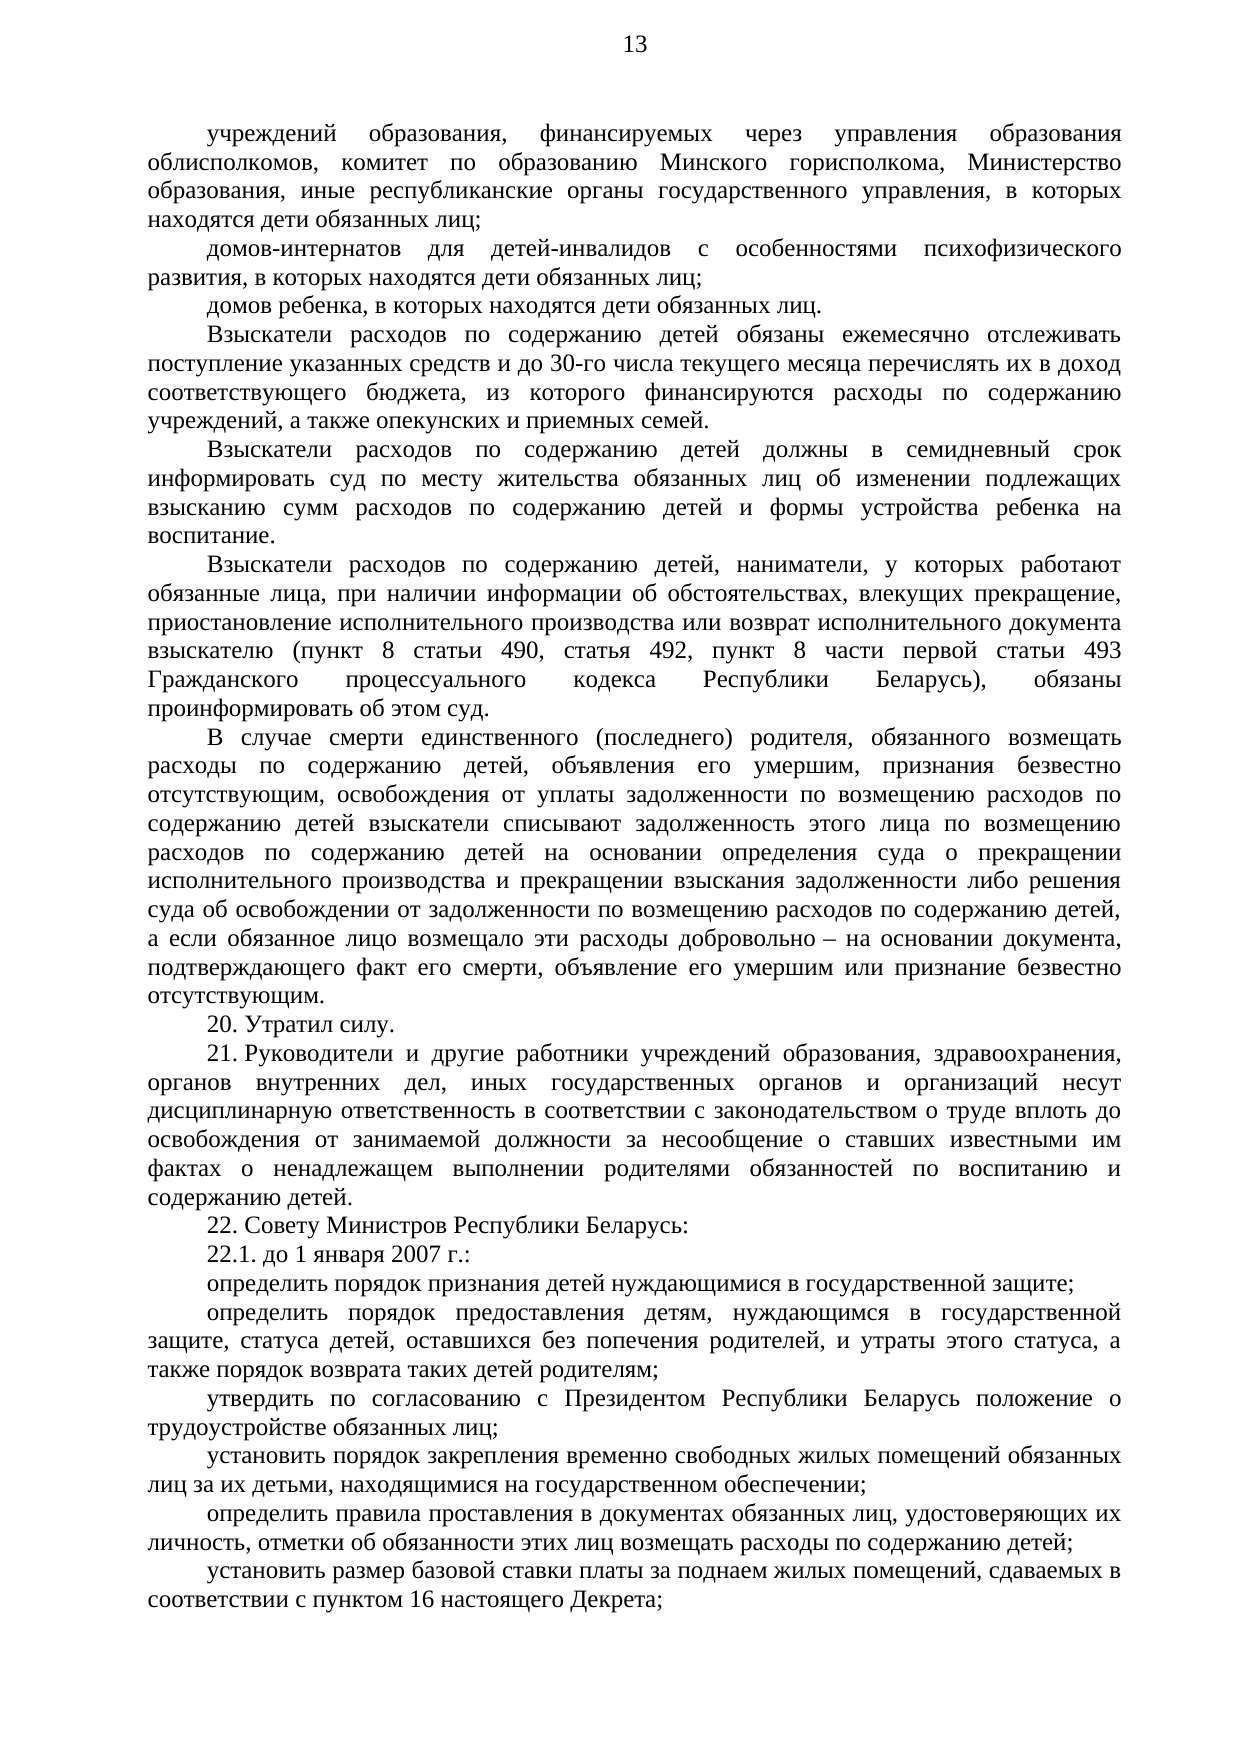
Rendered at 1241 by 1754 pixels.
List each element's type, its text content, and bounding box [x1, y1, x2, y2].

text В случае смерти единственного (последнего) родителя, обязанного возмещать расходы по содержанию детей, объявления его умершим, признания безвестно отсутствующим, освобождения от уплаты задолженности по возмещению расходов по содержанию детей взыскатели списывают задолженность этого лица по возмещению расходов по содержанию детей на основании определения суда о прекращении исполнительного производства и прекращении взыскания задолженности либо решения суда об освобождении от задолженности по возмещению расходов по содержанию детей, а если обязанное лицо возмещало эти расходы добровольно – на основании документа, подтверждающего факт его смерти, объявление его умершим или признание безвестно отсутствующим. [147, 722, 1122, 1009]
text определить правила проставления в документах обязанных лиц, удостоверяющих их личность, отметки об обязанности этих лиц возмещать расходы по содержанию детей; [147, 1498, 1122, 1556]
text домов-интернатов для детей-инвалидов с особенностями психофизического развития, в которых находятся дети обязанных лиц; [147, 233, 1122, 291]
text установить порядок закрепления временно свободных жилых помещений обязанных лиц за их детьми, находящимися на государственном обеспечении; [147, 1441, 1122, 1498]
text домов ребенка, в которых находятся дети обязанных лиц. [147, 291, 1122, 319]
text определить порядок признания детей нуждающимися в государственной защите; [147, 1268, 1122, 1297]
text определить порядок предоставления детям, нуждающимся в государственной защите, статуса детей, оставшихся без попечения родителей, и утраты этого статуса, а также порядок возврата таких детей родителям; [147, 1297, 1122, 1383]
text Взыскатели расходов по содержанию детей, наниматели, у которых работают обязанные лица, при наличии информации об обстоятельствах, влекущих прекращение, приостановление исполнительного производства или возврат исполнительного документа взыскателю (пункт 8 статьи 490, статья 492, пункт 8 части первой статьи 493 Гражданского процессуального кодекса Республики Беларусь), обязаны проинформировать об этом суд. [147, 549, 1122, 722]
text 22.1. до 1 января 2007 г.: [147, 1239, 1122, 1268]
text учреждений образования, финансируемых через управления образования облисполкомов, комитет по образованию Минского горисполкома, Министерство образования, иные республиканские органы государственного управления, в которых находятся дети обязанных лиц; [147, 118, 1122, 233]
text 20. Утратил силу. [147, 1009, 1122, 1038]
text утвердить по согласованию с Президентом Республики Беларусь положение о трудоустройстве обязанных лиц; [147, 1383, 1122, 1441]
text установить размер базовой ставки платы за поднаем жилых помещений, сдаваемых в соответствии с пунктом 16 настоящего Декрета; [147, 1556, 1122, 1613]
text 22. Совету Министров Республики Беларусь: [147, 1211, 1122, 1239]
text Взыскатели расходов по содержанию детей должны в семидневный срок информировать суд по месту жительства обязанных лиц об изменении подлежащих взысканию сумм расходов по содержанию детей и формы устройства ребенка на воспитание. [147, 434, 1122, 549]
text Взыскатели расходов по содержанию детей обязаны ежемесячно отслеживать поступление указанных средств и до 30-го числа текущего месяца перечислять их в доход соответствующего бюджета, из которого финансируются расходы по содержанию учреждений, а также опекунских и приемных семей. [147, 319, 1122, 434]
text 21. Руководители и другие работники учреждений образования, здравоохранения, органов внутренних дел, иных государственных органов и организаций несут дисциплинарную ответственность в соответствии с законодательством о труде вплоть до освобождения от занимаемой должности за несообщение о ставших известными им фактах о ненадлежащем выполнении родителями обязанностей по воспитанию и содержанию детей. [147, 1038, 1122, 1211]
